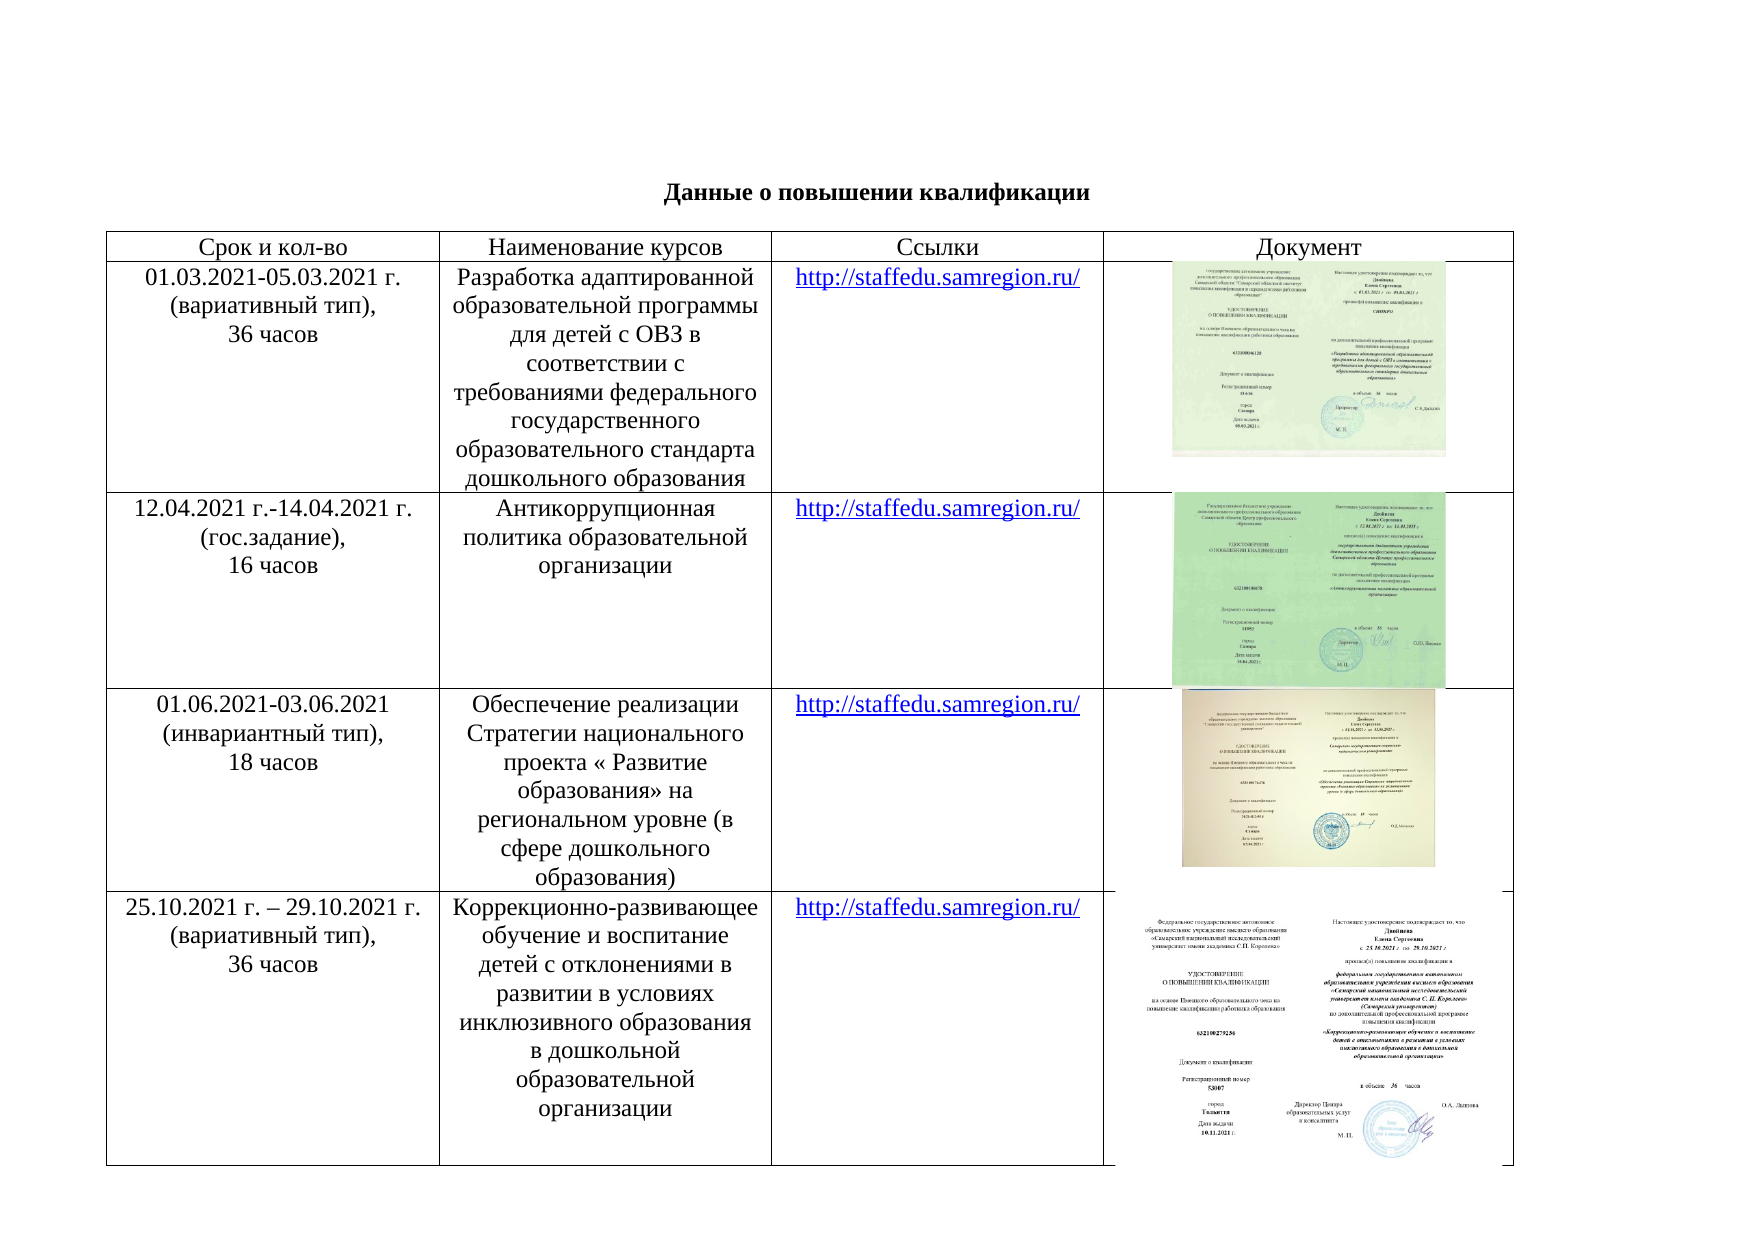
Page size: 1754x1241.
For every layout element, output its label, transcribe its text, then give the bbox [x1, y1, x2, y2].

table_cell Разработка адаптированной образовательной программы для детей с ОВЗ в соответствии с требованиями федерального государственного образовательного стандарта дошкольного образования [440, 262, 771, 492]
table_cell 01.03.2021-05.03.2021 г. (вариативный тип), 36 часов [107, 262, 439, 492]
table_cell http://staffedu.samregion.ru/ [772, 689, 1103, 891]
table_header Срок и кол-во [107, 232, 439, 261]
picture [1172, 261, 1446, 457]
table_cell http://staffedu.samregion.ru/ [772, 262, 1103, 492]
table_cell 01.06.2021-03.06.2021 (инвариантный тип), 18 часов [107, 689, 439, 891]
table_cell http://staffedu.samregion.ru/ [772, 892, 1103, 1165]
table_cell [1104, 689, 1513, 891]
table_cell http://staffedu.samregion.ru/ [772, 493, 1103, 688]
table_cell Антикоррупционная политика образовательной организации [440, 493, 771, 688]
table_header Ссылки [772, 232, 1103, 261]
table_cell Обеспечение реализации Стратегии национального проекта « Развитие образования» на региональном уровне (в сфере дошкольного образования) [440, 689, 771, 891]
table_cell [1104, 262, 1513, 492]
table_cell 12.04.2021 г.-14.04.2021 г. (гос.задание), 16 часов [107, 493, 439, 688]
table_cell [1104, 493, 1172, 688]
table_cell Коррекционно-развивающее обучение и воспитание детей с отклонениями в развитии в условиях инклюзивного образования в дошкольной образовательной организации [440, 892, 771, 1165]
table_cell [1104, 892, 1115, 1165]
picture [1172, 492, 1446, 867]
table_header Документ [1104, 232, 1513, 261]
table_cell 25.10.2021 г. – 29.10.2021 г. (вариативный тип), 36 часов [107, 892, 439, 1165]
text Данные о повышении квалификации [118, 177, 1636, 206]
table_cell [1446, 493, 1513, 688]
table_cell [1503, 892, 1513, 1165]
table_header Наименование курсов [440, 232, 771, 261]
picture [1115, 891, 1503, 1166]
